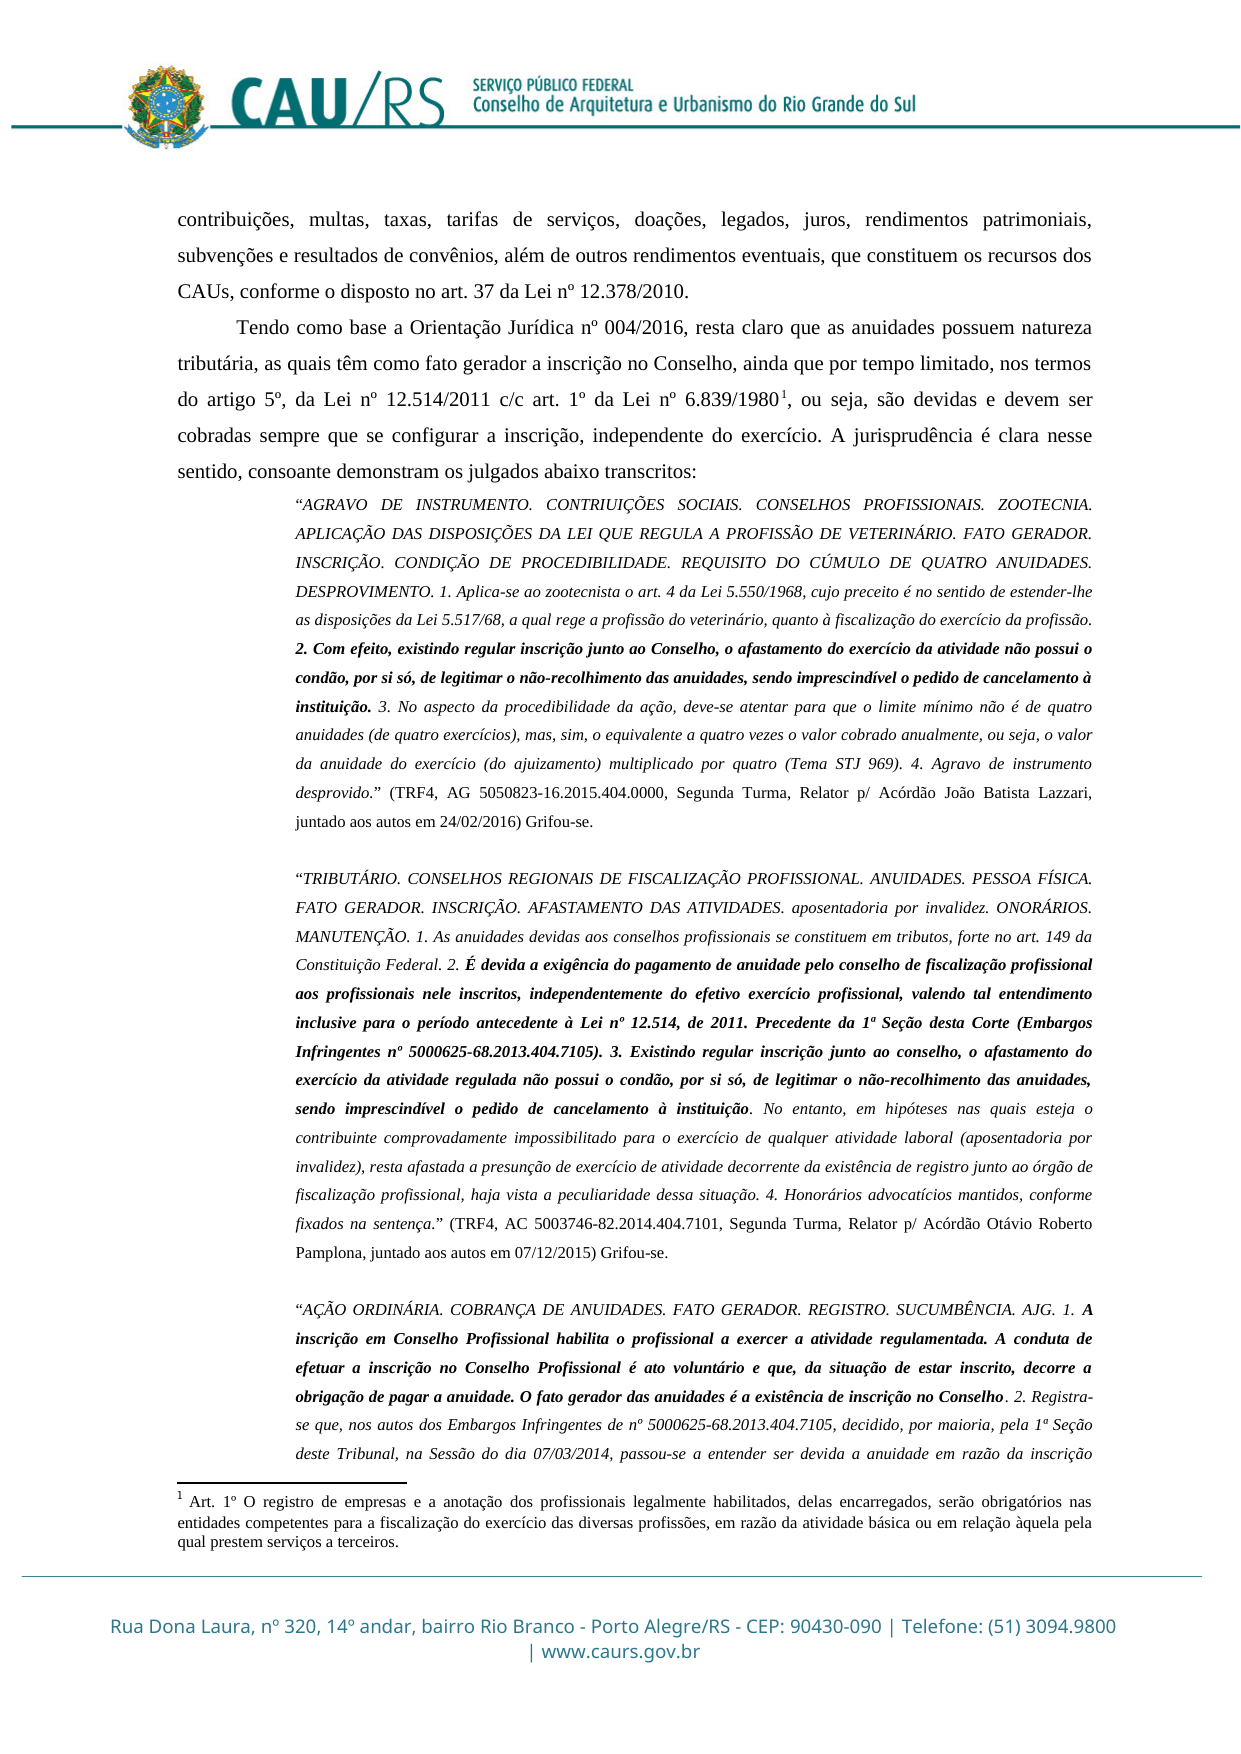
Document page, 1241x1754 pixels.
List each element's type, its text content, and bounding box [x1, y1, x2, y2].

text Tendo como base a Orientação Jurídica nº 004/2016, resta claro que as anuidades possuem natureza tributária, as quais têm como fato gerador a inscrição no Conselho, ainda que por tempo limitado, nos termos do artigo 5º, da Lei nº 12.514/2011 c/c art. 1º da Lei nº 6.839/1980, ou seja, são devidas e devem ser cobradas sempre que se configurar a inscrição, independente do exercício. A jurisprudência é clara nesse sentido, consoante demonstram os julgados abaixo transcritos: [177, 315, 1093, 483]
picture [11, 0, 1241, 160]
text “AGRAVO DE INSTRUMENTO. CONTRIUIÇÕES SOCIAIS. CONSELHOS PROFISSIONAIS. ZOOTECNIA. APLICAÇÃO DAS DISPOSIÇÕES DA LEI QUE REGULA A PROFISSÃO DE VETERINÁRIO. FATO GERADOR. INSCRIÇÃO. CONDIÇÃO DE PROCEDIBILIDADE. REQUISITO DO CÚMULO DE QUATRO ANUIDADES. DESPROVIMENTO. 1. Aplica-se ao zootecnista o art. 4 da Lei 5.550/1968, cujo preceito é no sentido de estender-lhe as disposições da Lei 5.517/68, a qual rege a profissão do veterinário, quanto à fiscalização do exercício da profissão. 2. Com efeito, existindo regular inscrição junto ao Conselho, o afastamento do exercício da atividade não possui o condão, por si só, de legitimar o não-recolhimento das anuidades, sendo imprescindível o pedido de cancelamento à instituição. 3. No aspecto da procedibilidade da ação, deve-se atentar para que o limite mínimo não é de quatro anuidades (de quatro exercícios), mas, sim, o equivalente a quatro vezes o valor cobrado anualmente, ou seja, o valor da anuidade do exercício (do ajuizamento) multiplicado por quatro (Tema STJ 969). 4. Agravo de instrumento desprovido.” (TRF4, AG 5050823-16.2015.404.0000, Segunda Turma, Relator p/ Acórdão João Batista Lazzari, juntado aos autos em 24/02/2016) Grifou-se. [295, 495, 1093, 831]
text “TRIBUTÁRIO. CONSELHOS REGIONAIS DE FISCALIZAÇÃO PROFISSIONAL. ANUIDADES. PESSOA FÍSICA. FATO GERADOR. INSCRIÇÃO. AFASTAMENTO DAS ATIVIDADES. aposentadoria por invalidez. ONORÁRIOS. MANUTENÇÃO. 1. As anuidades devidas aos conselhos profissionais se constituem em tributos, forte no art. 149 da Constituição Federal. 2. É devida a exigência do pagamento de anuidade pelo conselho de fiscalização profissional aos profissionais nele inscritos, independentemente do efetivo exercício profissional, valendo tal entendimento inclusive para o período antecedente à Lei nº 12.514, de 2011. Precedente da 1ª Seção desta Corte (Embargos Infringentes nº 5000625-68.2013.404.7105). 3. Existindo regular inscrição junto ao conselho, o afastamento do exercício da atividade regulada não possui o condão, por si só, de legitimar o não-recolhimento das anuidades, sendo imprescindível o pedido de cancelamento à instituição. No entanto, em hipóteses nas quais esteja o contribuinte comprovadamente impossibilitado para o exercício de qualquer atividade laboral (aposentadoria por invalidez), resta afastada a presunção de exercício de atividade decorrente da existência de registro junto ao órgão de fiscalização profissional, haja vista a peculiaridade dessa situação. 4. Honorários advocatícios mantidos, conforme fixados na sentença.” (TRF4, AC 5003746-82.2014.404.7101, Segunda Turma, Relator p/ Acórdão Otávio Roberto Pamplona, juntado aos autos em 07/12/2015) Grifou-se. [295, 869, 1093, 1262]
